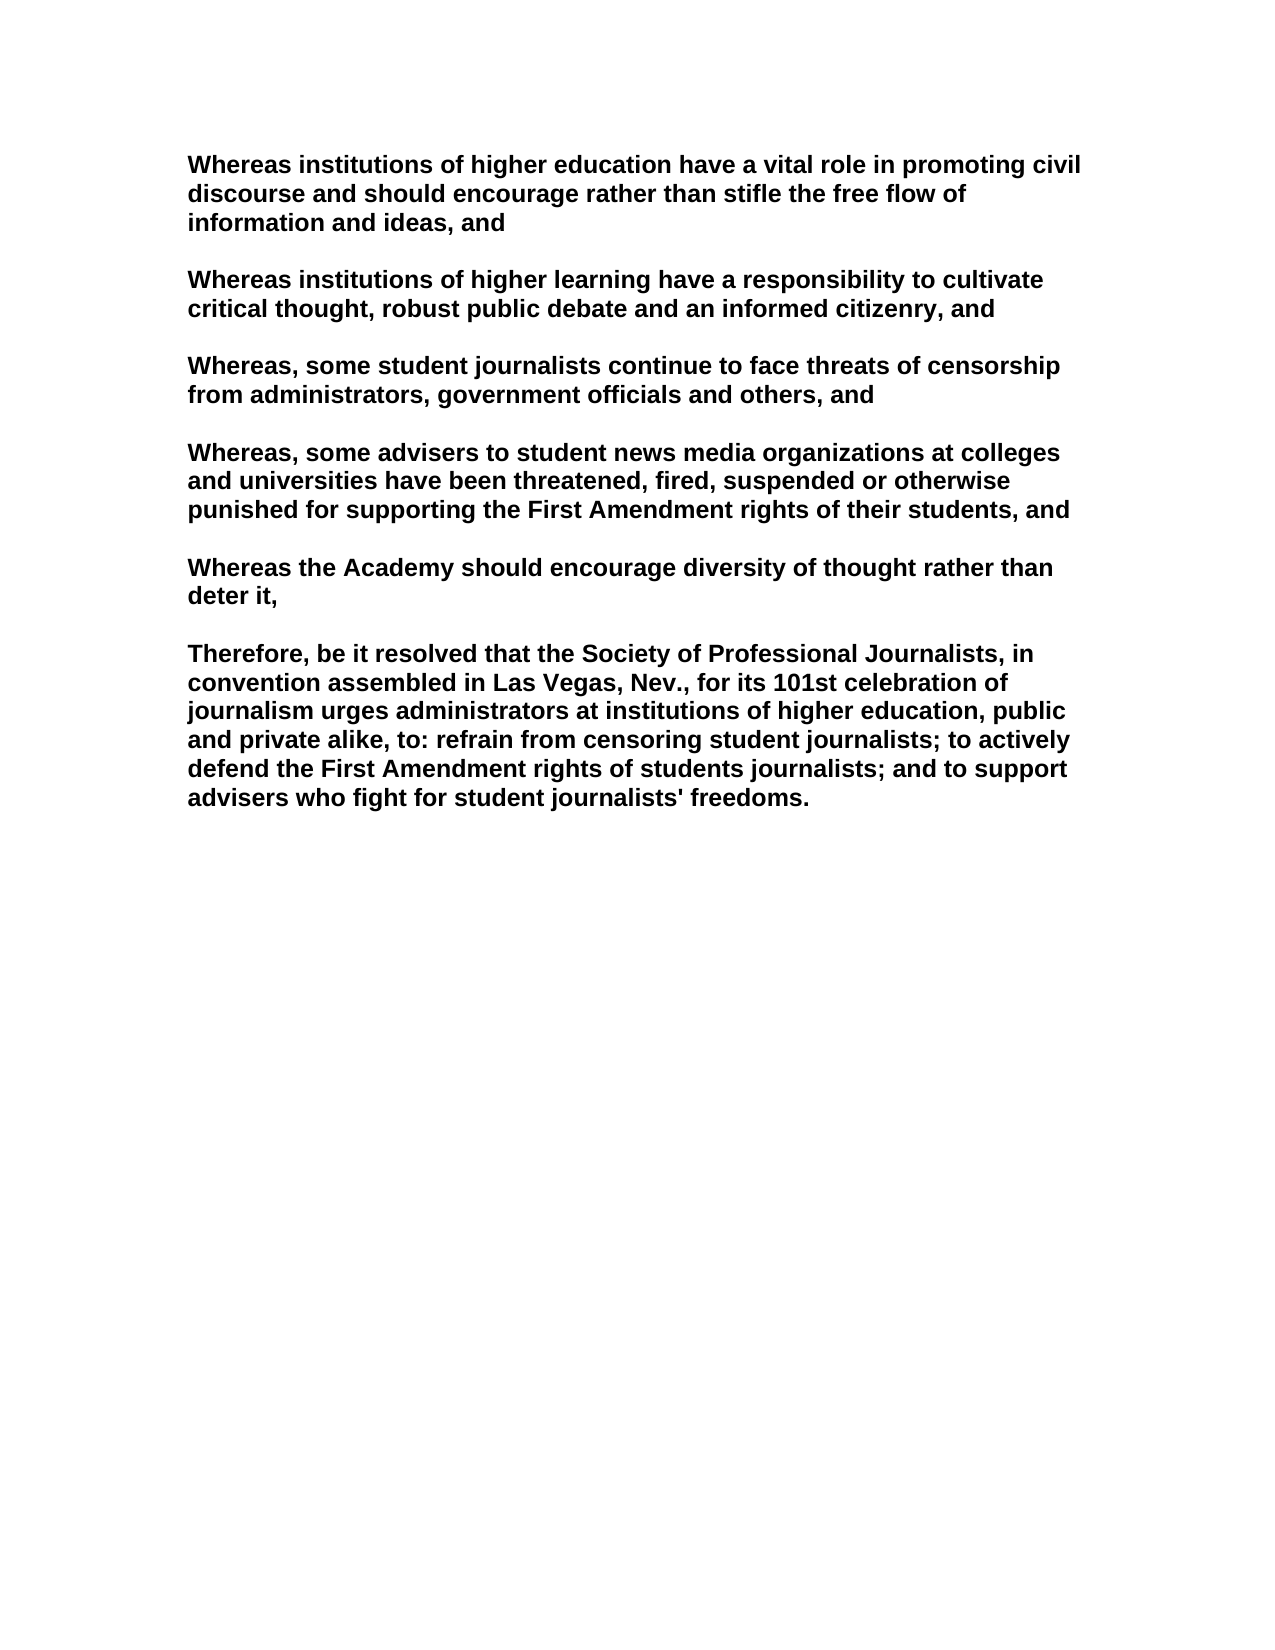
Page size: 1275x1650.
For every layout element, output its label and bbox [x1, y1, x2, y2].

text [187, 150, 1087, 811]
